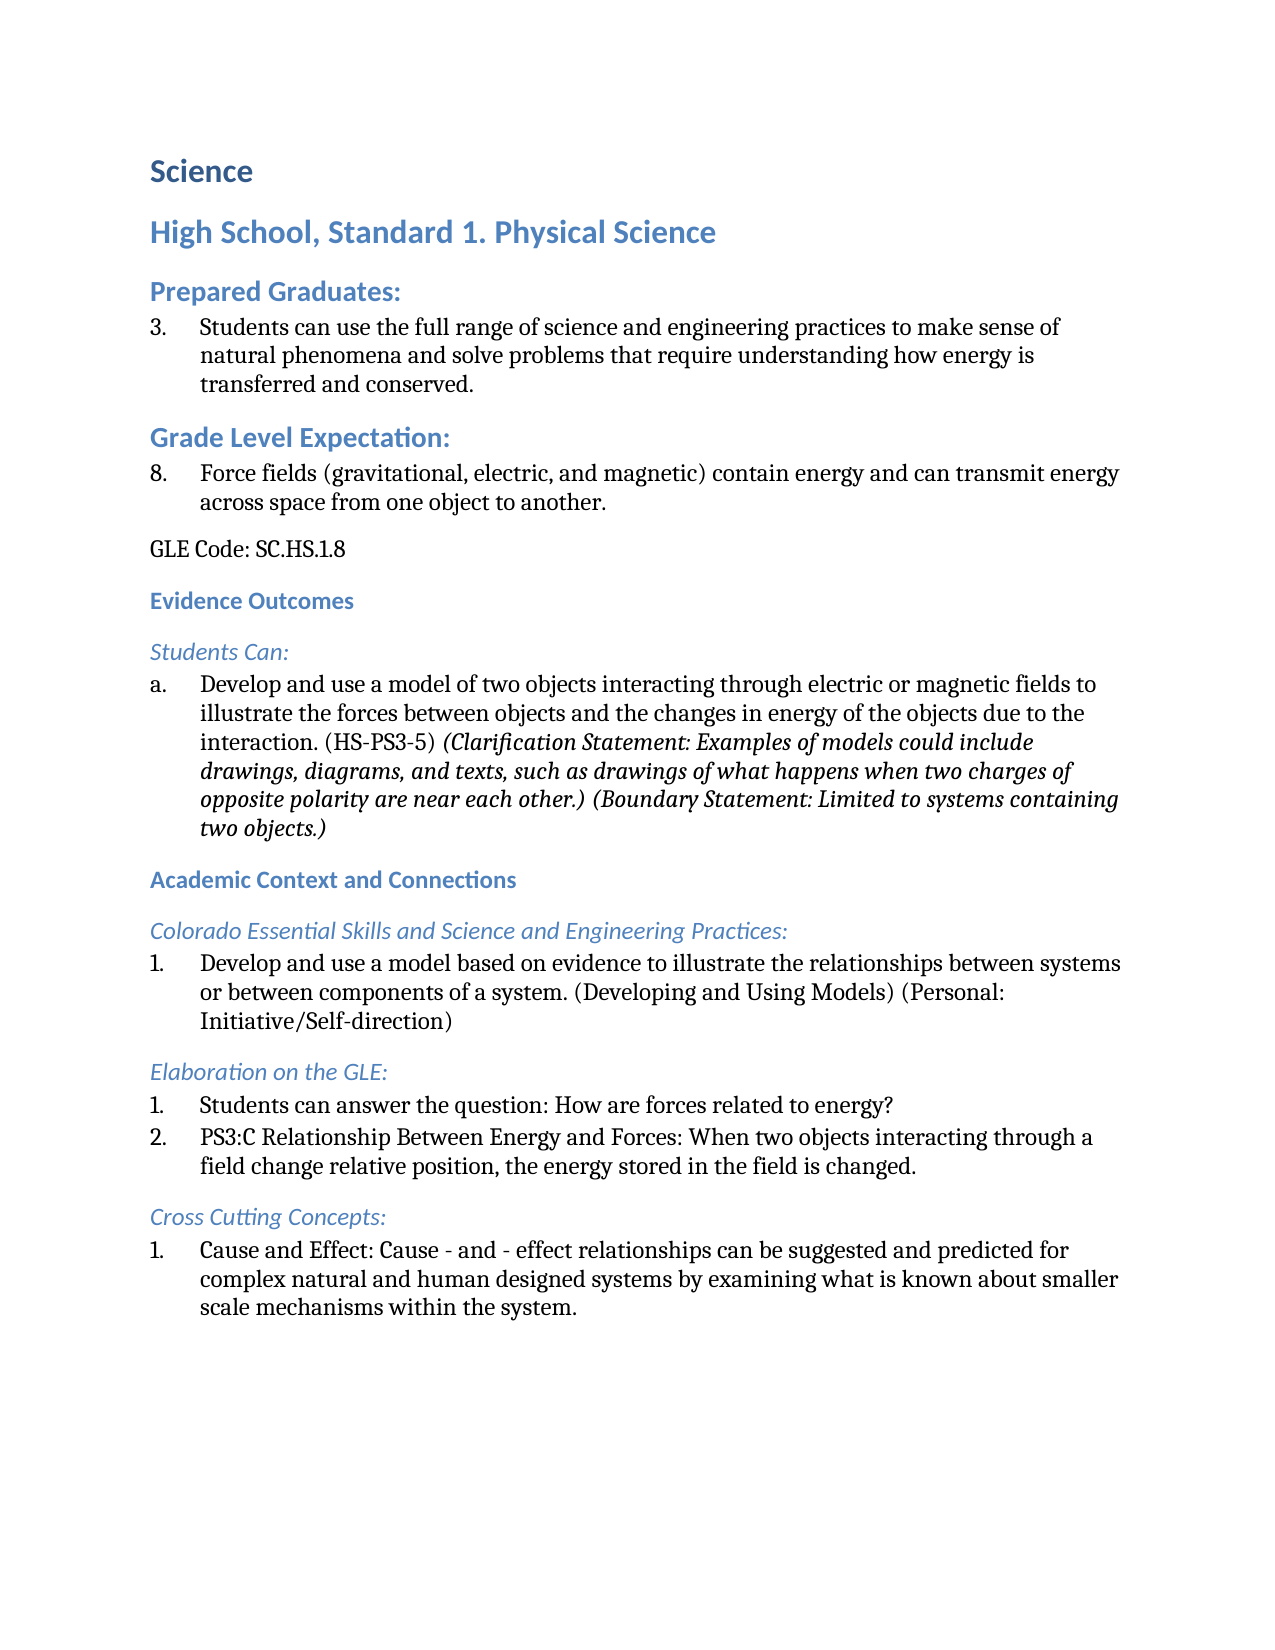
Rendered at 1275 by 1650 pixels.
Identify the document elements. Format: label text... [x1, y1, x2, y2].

subtitle Students Can: [150, 636, 1125, 667]
subtitle Cross Cutting Concepts: [150, 1202, 1125, 1232]
list Cause and Effect: Cause - and - effect relationships can be suggested and predicted for complex natural and human designed systems by examining what is known about smaller scale mechanisms within the system. [150, 1236, 1125, 1322]
subtitle Grade Level Expectation: [150, 419, 1125, 455]
subtitle Colorado Essential Skills and Science and Engineering Practices: [150, 915, 1125, 946]
subtitle Elaboration on the GLE: [150, 1056, 1125, 1087]
list Students can use the full range of science and engineering practices to make sense of natural phenomena and solve problems that require understanding how energy is transferred and conserved. [150, 312, 1125, 399]
subtitle Science [150, 150, 1125, 191]
subtitle Prepared Graduates: [150, 273, 1125, 309]
list Students can answer the question: How are forces related to energy? [150, 1091, 1125, 1119]
subtitle Academic Context and Connections [150, 864, 1125, 894]
list PS3:C Relationship Between Energy and Forces: When two objects interacting through a field change relative position, the energy stored in the field is changed. [150, 1123, 1125, 1181]
subtitle Evidence Outcomes [150, 585, 1125, 615]
list Develop and use a model based on evidence to illustrate the relationships between systems or between components of a system. (Developing and Using Models) (Personal: Initiative/Self-direction) [150, 949, 1125, 1036]
list Force fields (gravitational, electric, and magnetic) contain energy and can transmit energy across space from one object to another. [150, 459, 1125, 516]
subtitle High School, Standard 1. Physical Science [150, 212, 1125, 252]
text GLE Code: SC.HS.1.8 [150, 535, 1125, 564]
list Develop and use a model of two objects interacting through electric or magnetic fields to illustrate the forces between objects and the changes in energy of the objects due to the interaction. (HS-PS3-5) (Clarification Statement: Examples of models could include drawings, diagrams, and texts, such as drawings of what happens when two charges of opposite polarity are near each other.) (Boundary Statement: Limited to systems containing two objects.) [150, 670, 1125, 843]
